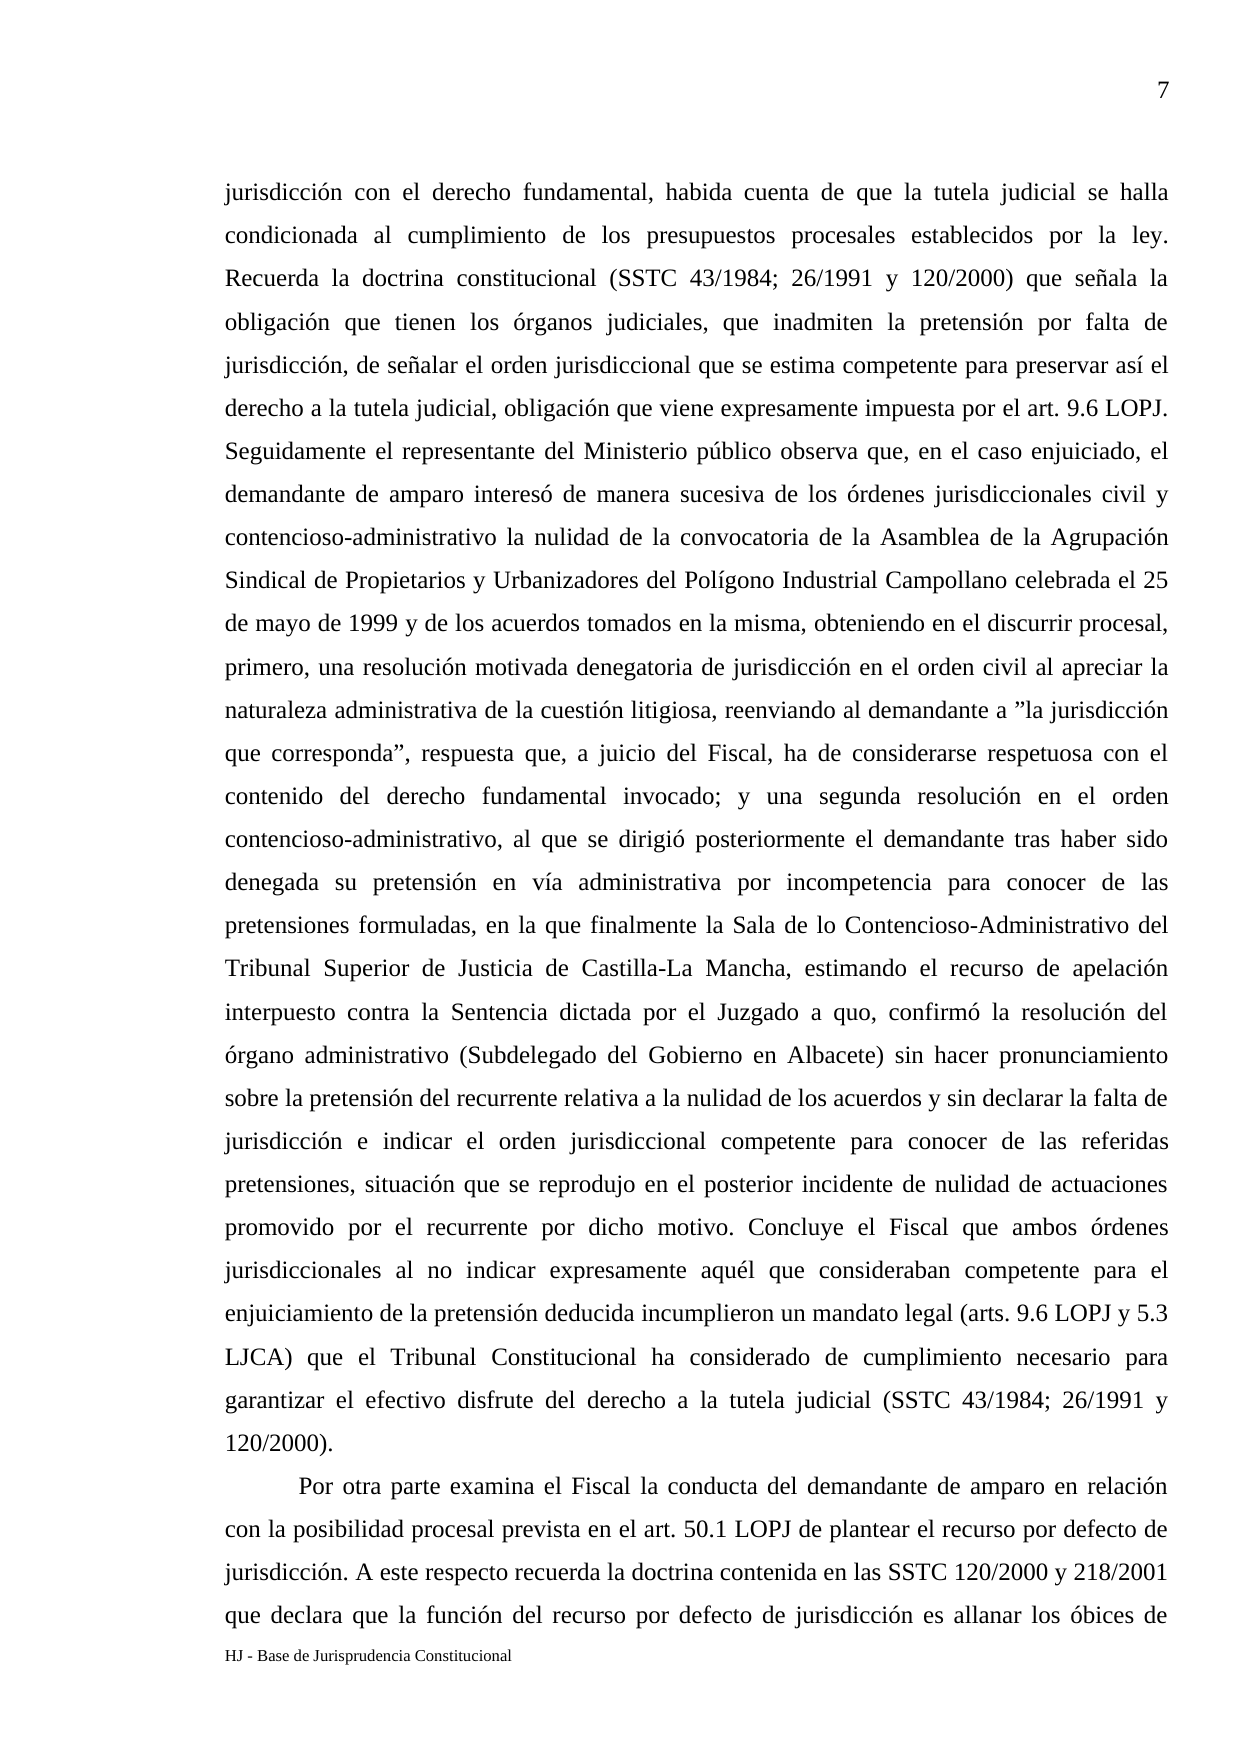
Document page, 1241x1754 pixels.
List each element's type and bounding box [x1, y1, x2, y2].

text [224, 1471, 1169, 1629]
text [224, 177, 1169, 1457]
